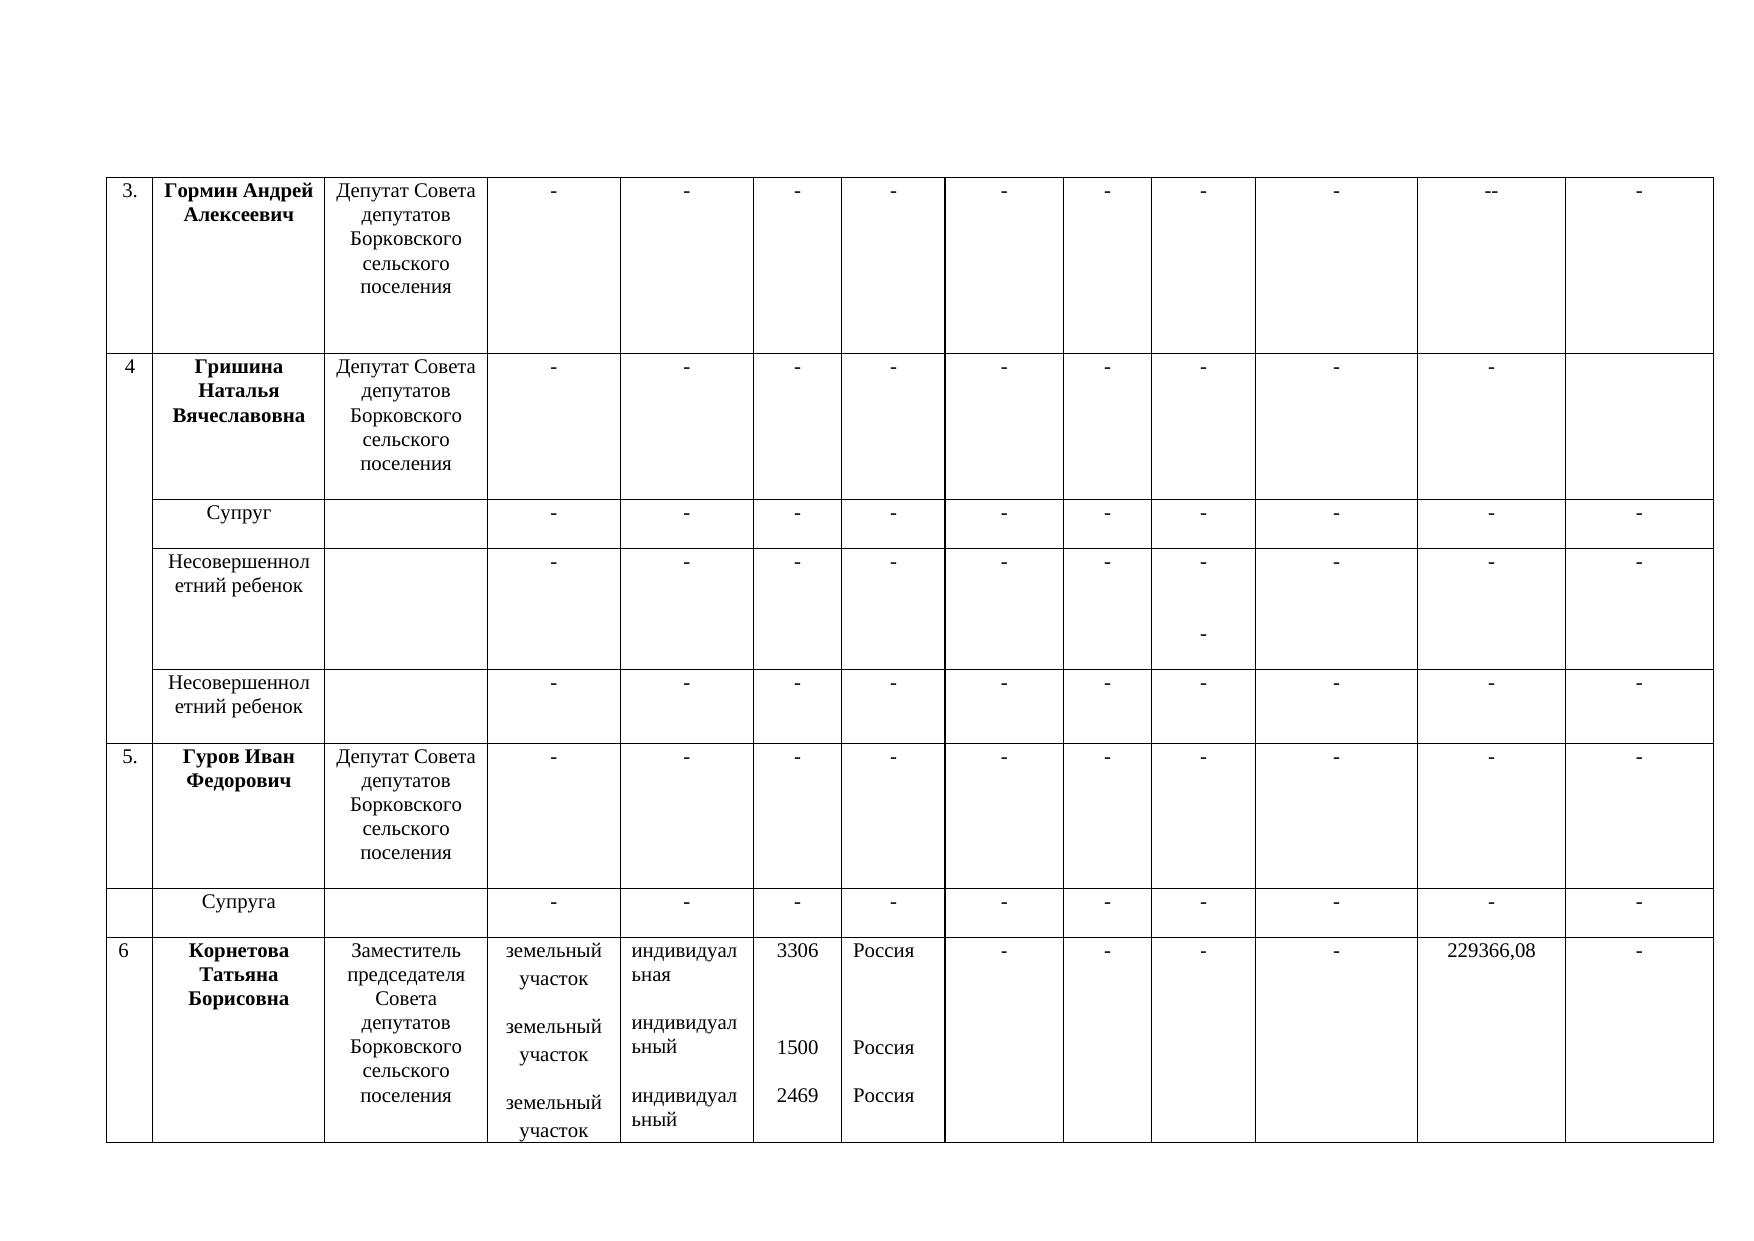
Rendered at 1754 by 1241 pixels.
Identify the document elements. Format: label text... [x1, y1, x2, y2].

table_cell - [946, 938, 1063, 1142]
table_cell - [1418, 889, 1565, 937]
table_cell 4 [107, 354, 152, 742]
table_cell - [1064, 549, 1151, 669]
table_cell - [1064, 500, 1151, 548]
table_cell - [754, 354, 841, 499]
table_cell [325, 670, 487, 742]
table_cell - [621, 354, 753, 499]
table_cell [107, 889, 152, 937]
table_cell 6 [107, 938, 152, 1142]
table_cell Гуров Иван Федорович [153, 744, 324, 888]
table_cell Супруг [153, 500, 324, 548]
table_cell - [1152, 744, 1255, 888]
table_cell Гришина Наталья Вячеславовна [153, 354, 324, 499]
table_cell - [488, 549, 620, 669]
table_cell - [1152, 889, 1255, 937]
table_cell - [1418, 549, 1565, 669]
table_cell - [1152, 500, 1255, 548]
table_cell - [1566, 744, 1713, 888]
table_cell - [488, 670, 620, 742]
table_cell - [1418, 500, 1565, 548]
table_cell - [488, 500, 620, 548]
table_cell - [621, 549, 753, 669]
table_cell - [1566, 670, 1713, 742]
table_cell - [488, 889, 620, 937]
table_cell - [488, 178, 620, 353]
table_cell Супруга [153, 889, 324, 937]
table_cell - [1064, 889, 1151, 937]
table_cell - [842, 178, 944, 353]
table_cell - [621, 178, 753, 353]
table_cell - [621, 744, 753, 888]
table_cell - [754, 744, 841, 888]
table_cell - [1256, 354, 1417, 499]
table_cell - [842, 500, 944, 548]
table_cell - [754, 670, 841, 742]
table_cell - [621, 889, 753, 937]
table_cell - [754, 889, 841, 937]
table_cell - [1256, 744, 1417, 888]
table_cell [325, 500, 487, 548]
table_cell [325, 549, 487, 669]
table_cell - [842, 549, 944, 669]
table_cell 229366,08 [1418, 938, 1565, 1142]
table_cell - [1256, 500, 1417, 548]
table_cell - [946, 889, 1063, 937]
table_cell - [1418, 670, 1565, 742]
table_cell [325, 938, 487, 1142]
table_cell - [1256, 670, 1417, 742]
table_cell - [1064, 178, 1151, 353]
table_cell [1566, 354, 1713, 499]
table_cell - [946, 670, 1063, 742]
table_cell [153, 938, 324, 1142]
table_cell - - [1152, 549, 1255, 669]
table_cell Депутат Совета депутатов Борковского сельского поселения [325, 744, 487, 888]
table_cell - [754, 178, 841, 353]
table_cell 3. [107, 178, 152, 353]
table_cell - [1418, 354, 1565, 499]
table_cell - [1152, 354, 1255, 499]
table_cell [488, 938, 620, 1142]
table_cell - [842, 889, 944, 937]
table_cell - [842, 744, 944, 888]
table_cell 5. [107, 744, 152, 888]
table_cell - [621, 670, 753, 742]
table_cell - [1566, 178, 1713, 353]
table_cell -- [1418, 178, 1565, 353]
table_cell - [1152, 670, 1255, 742]
table_cell - [1256, 549, 1417, 669]
table_cell - [621, 500, 753, 548]
table_cell Несовершеннолетний ребенок [153, 670, 324, 742]
table_cell - [946, 549, 1063, 669]
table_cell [754, 938, 841, 1142]
table_cell - [1256, 178, 1417, 353]
table_cell - [946, 354, 1063, 499]
table_cell - [1152, 938, 1255, 1142]
table_cell Несовершеннолетний ребенок [153, 549, 324, 669]
table_cell - [1064, 354, 1151, 499]
table_cell - [488, 744, 620, 888]
table_cell - [1064, 938, 1151, 1142]
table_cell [325, 178, 487, 353]
table_cell - [1566, 938, 1713, 1142]
table_cell - [1566, 889, 1713, 937]
table_cell - [842, 670, 944, 742]
table_cell - [1064, 670, 1151, 742]
table_cell - [1418, 744, 1565, 888]
table_cell - [1566, 549, 1713, 669]
table_cell - [1256, 938, 1417, 1142]
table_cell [621, 938, 753, 1142]
table_cell - [754, 500, 841, 548]
table_cell Гормин Андрей Алексеевич [153, 178, 324, 353]
table_cell - [946, 744, 1063, 888]
table_cell - [488, 354, 620, 499]
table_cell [842, 938, 944, 1142]
table_cell - [1064, 744, 1151, 888]
table_cell - [946, 500, 1063, 548]
table_cell - [1152, 178, 1255, 353]
table_cell [325, 889, 487, 937]
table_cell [325, 354, 487, 499]
table_cell - [946, 178, 1063, 353]
table_cell - [754, 549, 841, 669]
table_cell - [1256, 889, 1417, 937]
table_cell - [1566, 500, 1713, 548]
table_cell - [842, 354, 944, 499]
